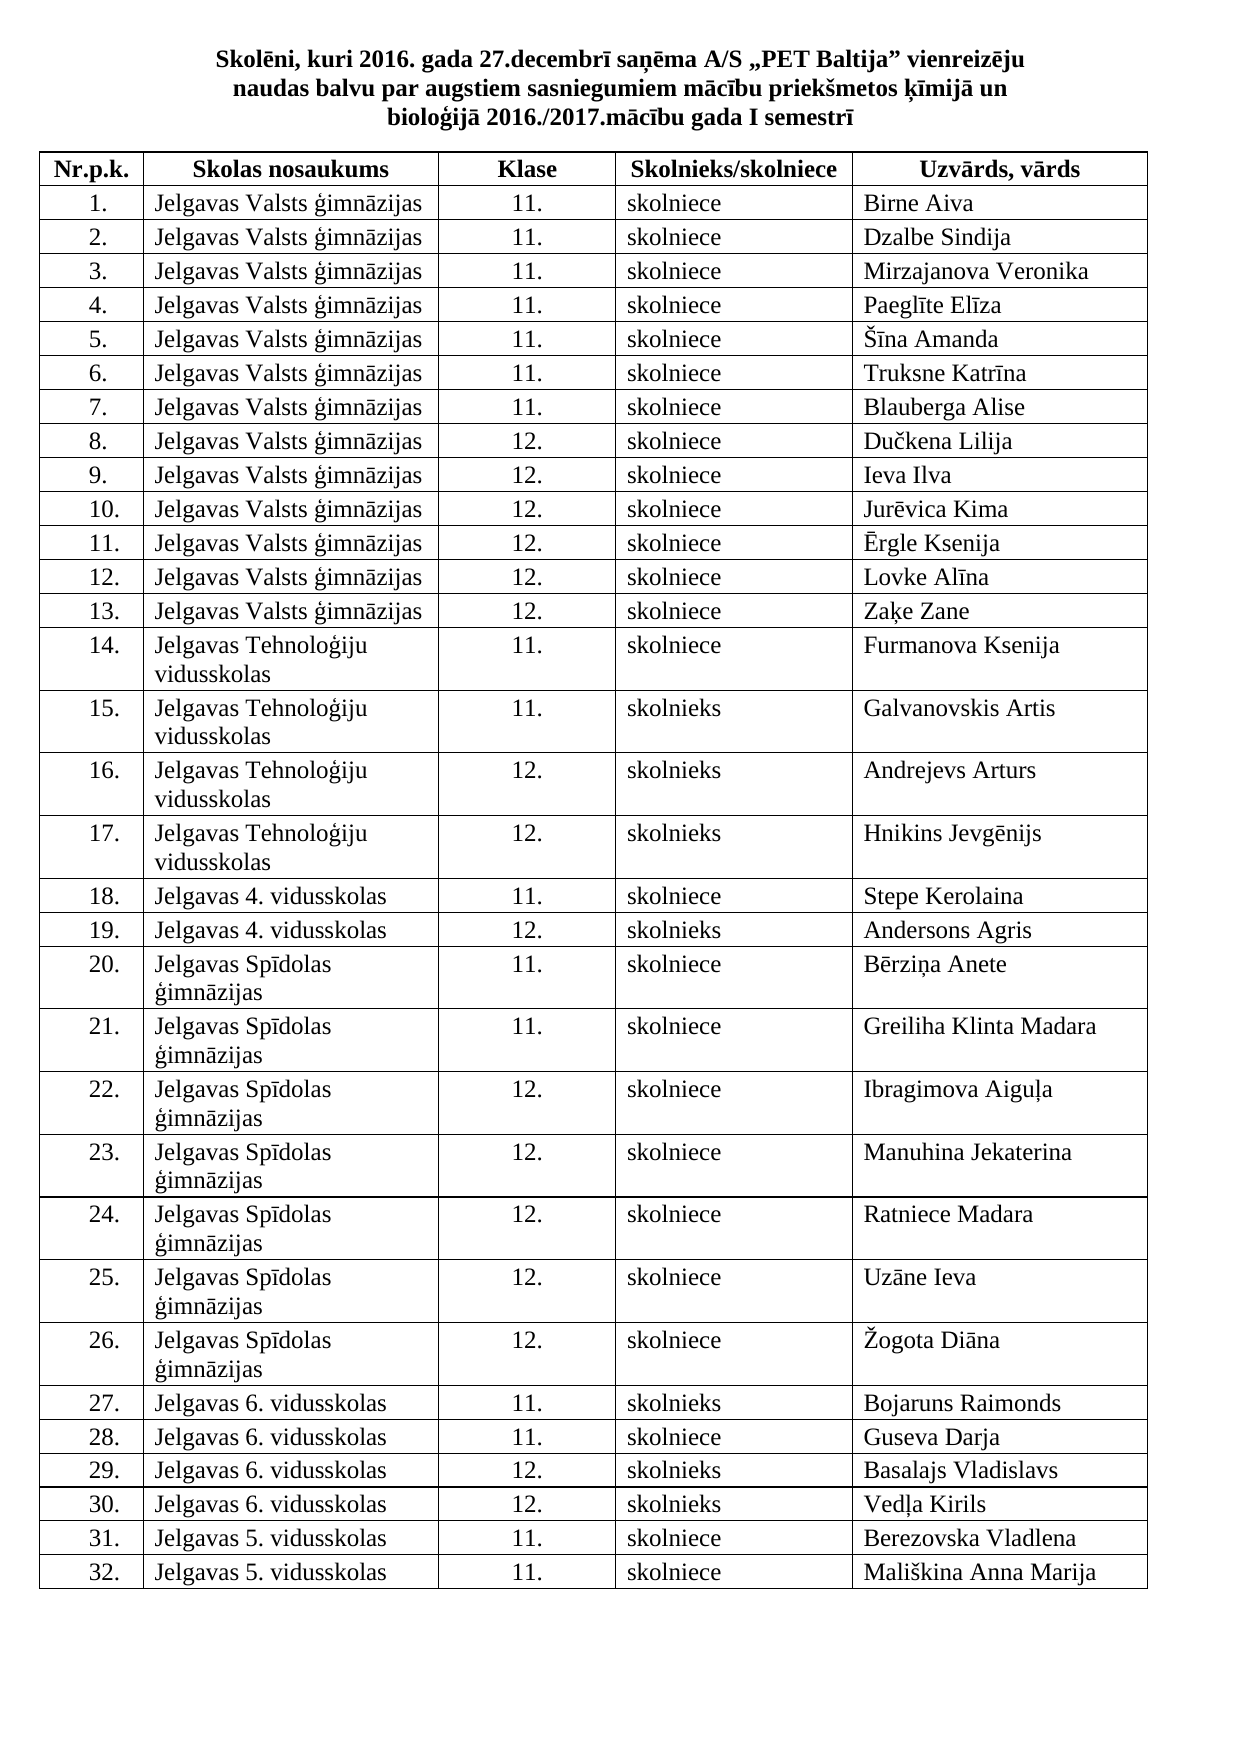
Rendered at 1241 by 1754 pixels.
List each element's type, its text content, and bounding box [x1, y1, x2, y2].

table_cell skolniece [616, 1135, 852, 1196]
table_cell 11. [439, 947, 615, 1008]
table_cell [40, 220, 143, 253]
table_cell 11. [439, 220, 615, 253]
table_cell 12. [439, 1454, 615, 1486]
table_cell Jelgavas Spīdolas ģimnāzijas [144, 1323, 438, 1384]
table_cell Jelgavas 6. vidusskolas [144, 1386, 438, 1418]
table_cell Truksne Katrīna [853, 356, 1147, 389]
table_cell Ibragimova Aiguļa [853, 1072, 1147, 1134]
table_cell 11. [439, 1009, 615, 1071]
table_cell skolniece [616, 322, 852, 355]
table_cell 12. [439, 816, 615, 878]
table_cell Lovke Alīna [853, 560, 1147, 593]
table_cell Jelgavas Spīdolas ģimnāzijas [144, 1135, 438, 1196]
table_cell 11. [439, 628, 615, 689]
table_cell Jelgavas Valsts ģimnāzijas [144, 254, 438, 287]
table_cell [40, 492, 143, 525]
table_cell Furmanova Ksenija [853, 628, 1147, 689]
table_cell Jelgavas 4. vidusskolas [144, 879, 438, 912]
table_cell Jelgavas Tehnoloģiju vidusskolas [144, 691, 438, 752]
table_cell Jelgavas Valsts ģimnāzijas [144, 458, 438, 491]
table_cell skolniece [616, 1072, 852, 1134]
table_cell Jelgavas Tehnoloģiju vidusskolas [144, 816, 438, 878]
table_cell [40, 1521, 143, 1554]
table_cell skolnieks [616, 1454, 852, 1486]
table_cell [40, 458, 143, 491]
table_cell [40, 1260, 143, 1322]
table_cell Jelgavas Spīdolas ģimnāzijas [144, 1260, 438, 1322]
table_cell Dzalbe Sindija [853, 220, 1147, 253]
table_cell Galvanovskis Artis [853, 691, 1147, 752]
table_cell 12. [439, 1198, 615, 1259]
table_cell 11. [439, 288, 615, 321]
text Skolēni, kuri 2016. gada 27.decembrī saņēma A/S „PET Baltija” vienreizēju naudas balvu par augstiem sasniegumiem mācību priekšmetos ķīmijā un bioloģijā 2016./2017.mācību gada I semestrī [187, 44, 1053, 131]
table_cell skolnieks [616, 753, 852, 815]
table_cell [40, 526, 143, 559]
table_cell Ieva Ilva [853, 458, 1147, 491]
table_cell [40, 816, 143, 878]
table_cell skolniece [616, 947, 852, 1008]
table_cell skolnieks [616, 1488, 852, 1520]
table_cell Andersons Agris [853, 913, 1147, 946]
table_cell 12. [439, 492, 615, 525]
table_cell skolniece [616, 390, 852, 423]
table_cell 12. [439, 1323, 615, 1384]
table_cell Jelgavas 5. vidusskolas [144, 1521, 438, 1554]
table_header Klase [439, 153, 615, 185]
table_cell Jelgavas Valsts ģimnāzijas [144, 560, 438, 593]
table_cell Blauberga Alise [853, 390, 1147, 423]
table_cell Jelgavas Valsts ģimnāzijas [144, 390, 438, 423]
table_cell [40, 1198, 143, 1259]
table_cell 12. [439, 753, 615, 815]
table_cell [40, 947, 143, 1008]
table_cell Uzāne Ieva [853, 1260, 1147, 1322]
table_cell skolniece [616, 492, 852, 525]
table_cell [40, 594, 143, 627]
table_cell 11. [439, 356, 615, 389]
table_cell Jelgavas Valsts ģimnāzijas [144, 322, 438, 355]
table_cell 12. [439, 1488, 615, 1520]
table_cell Žogota Diāna [853, 1323, 1147, 1384]
table_cell [40, 288, 143, 321]
table_cell Jelgavas Tehnoloģiju vidusskolas [144, 753, 438, 815]
table_cell Paeglīte Elīza [853, 288, 1147, 321]
table_cell 11. [439, 691, 615, 752]
table_cell 11. [439, 1555, 615, 1588]
table_cell Jelgavas Tehnoloģiju vidusskolas [144, 628, 438, 689]
table_cell Jelgavas Valsts ģimnāzijas [144, 356, 438, 389]
table_cell 12. [439, 560, 615, 593]
table_cell skolniece [616, 594, 852, 627]
table_cell Guseva Darja [853, 1420, 1147, 1452]
table_cell skolnieks [616, 691, 852, 752]
table_cell Ērgle Ksenija [853, 526, 1147, 559]
table_cell [40, 879, 143, 912]
table_header Uzvārds, vārds [853, 153, 1147, 185]
table_cell Mirzajanova Veronika [853, 254, 1147, 287]
table_cell [40, 356, 143, 389]
table_cell 11. [439, 1386, 615, 1418]
table_cell Dučkena Lilija [853, 424, 1147, 457]
table_cell skolniece [616, 560, 852, 593]
table_cell Jelgavas Valsts ģimnāzijas [144, 424, 438, 457]
table_cell skolniece [616, 1555, 852, 1588]
table_cell 11. [439, 186, 615, 219]
table_cell [40, 1454, 143, 1486]
table_cell Jelgavas Spīdolas ģimnāzijas [144, 1009, 438, 1071]
table_cell [40, 1072, 143, 1134]
table_cell Jelgavas Valsts ģimnāzijas [144, 594, 438, 627]
table_cell Jelgavas 6. vidusskolas [144, 1454, 438, 1486]
table_cell [40, 753, 143, 815]
table_cell 12. [439, 526, 615, 559]
table_cell 11. [439, 322, 615, 355]
table_cell 12. [439, 1135, 615, 1196]
table_cell Šīna Amanda [853, 322, 1147, 355]
table_cell skolniece [616, 288, 852, 321]
table_cell skolniece [616, 1323, 852, 1384]
table_cell Jelgavas Spīdolas ģimnāzijas [144, 1198, 438, 1259]
table_cell skolniece [616, 628, 852, 689]
table_cell [40, 390, 143, 423]
table_cell 11. [439, 1420, 615, 1452]
table_cell [40, 913, 143, 946]
table_cell [40, 322, 143, 355]
table_cell Basalajs Vladislavs [853, 1454, 1147, 1486]
table_header Skolas nosaukums [144, 153, 438, 185]
table_cell Jelgavas Spīdolas ģimnāzijas [144, 947, 438, 1008]
table_cell Jelgavas Valsts ģimnāzijas [144, 526, 438, 559]
table_cell Berezovska Vladlena [853, 1521, 1147, 1554]
table_cell skolniece [616, 1420, 852, 1452]
table_cell Bojaruns Raimonds [853, 1386, 1147, 1418]
table_cell [40, 186, 143, 219]
table_cell [40, 1323, 143, 1384]
table_cell skolniece [616, 254, 852, 287]
table_cell [40, 628, 143, 689]
table_cell Vedļa Kirils [853, 1488, 1147, 1520]
table_cell skolniece [616, 356, 852, 389]
table_cell 11. [439, 1521, 615, 1554]
table_cell 12. [439, 1260, 615, 1322]
table_cell skolniece [616, 526, 852, 559]
table_cell 12. [439, 424, 615, 457]
table_cell skolniece [616, 1009, 852, 1071]
table_cell Jurēvica Kima [853, 492, 1147, 525]
table_cell Jelgavas Valsts ģimnāzijas [144, 492, 438, 525]
table_cell Jelgavas Valsts ģimnāzijas [144, 186, 438, 219]
table_header Skolnieks/skolniece [616, 153, 852, 185]
table_cell skolnieks [616, 1386, 852, 1418]
table_cell skolniece [616, 424, 852, 457]
table_cell [40, 1386, 143, 1418]
table_cell Jelgavas 5. vidusskolas [144, 1555, 438, 1588]
table_cell [40, 560, 143, 593]
table_cell Bērziņa Anete [853, 947, 1147, 1008]
table_cell [40, 691, 143, 752]
table_cell [40, 1420, 143, 1452]
table_cell [40, 1488, 143, 1520]
table_cell Manuhina Jekaterina [853, 1135, 1147, 1196]
table_cell 11. [439, 254, 615, 287]
table_cell Ratniece Madara [853, 1198, 1147, 1259]
table_cell Andrejevs Arturs [853, 753, 1147, 815]
table_cell 11. [439, 879, 615, 912]
table_cell skolniece [616, 220, 852, 253]
table_cell [40, 1009, 143, 1071]
table_cell [40, 424, 143, 457]
table_cell 11. [439, 390, 615, 423]
table_cell Jelgavas Spīdolas ģimnāzijas [144, 1072, 438, 1134]
table_cell skolniece [616, 1198, 852, 1259]
table_cell Mališkina Anna Marija [853, 1555, 1147, 1588]
table_cell 12. [439, 594, 615, 627]
table_cell skolniece [616, 879, 852, 912]
table_cell skolnieks [616, 816, 852, 878]
table_cell skolnieks [616, 913, 852, 946]
table_cell Zaķe Zane [853, 594, 1147, 627]
table_cell [40, 254, 143, 287]
table_cell skolniece [616, 186, 852, 219]
table_cell skolniece [616, 1260, 852, 1322]
table_cell Greiliha Klinta Madara [853, 1009, 1147, 1071]
table_cell skolniece [616, 458, 852, 491]
table_cell Jelgavas Valsts ģimnāzijas [144, 288, 438, 321]
table_cell [40, 1555, 143, 1588]
table_cell Jelgavas Valsts ģimnāzijas [144, 220, 438, 253]
table_header Nr.p.k. [40, 153, 143, 185]
table_cell Stepe Kerolaina [853, 879, 1147, 912]
table_cell Birne Aiva [853, 186, 1147, 219]
table_cell 12. [439, 458, 615, 491]
table_cell skolniece [616, 1521, 852, 1554]
table_cell Jelgavas 6. vidusskolas [144, 1488, 438, 1520]
table_cell Jelgavas 6. vidusskolas [144, 1420, 438, 1452]
table_cell 12. [439, 913, 615, 946]
table_cell Hnikins Jevgēnijs [853, 816, 1147, 878]
table_cell 12. [439, 1072, 615, 1134]
table_cell [40, 1135, 143, 1196]
table_cell Jelgavas 4. vidusskolas [144, 913, 438, 946]
